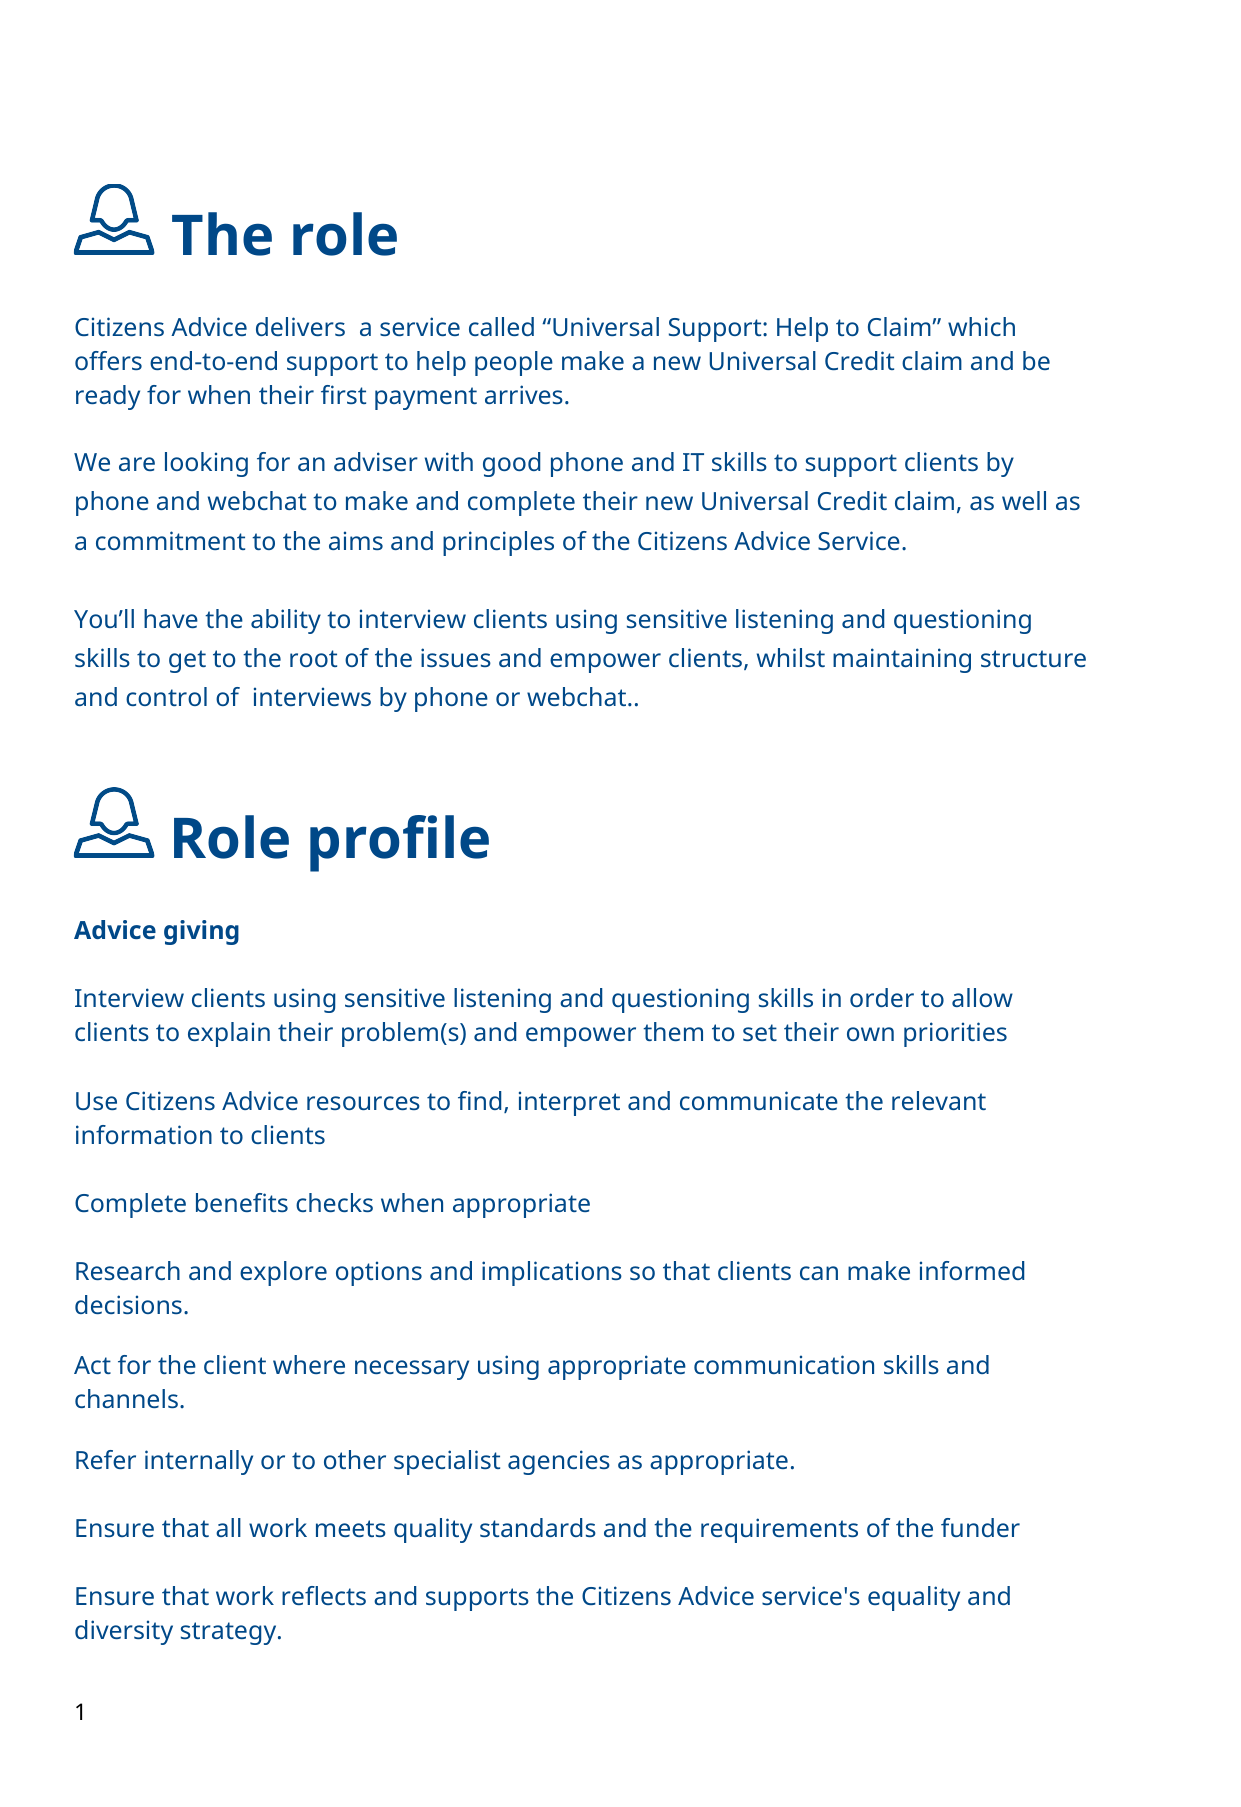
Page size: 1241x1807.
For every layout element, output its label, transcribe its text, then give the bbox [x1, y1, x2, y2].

text Complete benefits checks when appropriate [74, 1185, 1090, 1219]
text Research and explore options and implications so that clients can make informed decisions. [74, 1253, 1090, 1322]
text Interview clients using sensitive listening and questioning skills in order to allow clients to explain their problem(s) and empower them to set their own priorities [74, 981, 1090, 1049]
text Ensure that work reflects and supports the Citizens Advice service's equality and diversity strategy. [74, 1579, 1090, 1647]
text Act for the client where necessary using appropriate communication skills and channels. [74, 1348, 1090, 1416]
text Role profile [74, 787, 1090, 874]
text You’ll have the ability to interview clients using sensitive listening and questioning skills to get to the root of the issues and empower clients, whilst maintaining structure and control of interviews by phone or webchat.. [74, 602, 1090, 714]
text We are looking for an adviser with good phone and IT skills to support clients by phone and webchat to make and complete their new Universal Credit claim, as well as a commitment to the aims and principles of the Citizens Advice Service. [74, 445, 1089, 557]
text Ensure that all work meets quality standards and the requirements of the funder [74, 1511, 1090, 1545]
text Use Citizens Advice resources to find, interpret and communicate the relevant information to clients [74, 1083, 1090, 1151]
text Refer internally or to other specialist agencies as appropriate. [74, 1442, 1090, 1477]
text Advice giving [74, 913, 1090, 947]
picture [73, 184, 155, 255]
text Citizens Advice delivers a service called “Universal Support: Help to Claim” which offers end-to-end support to help people make a new Universal Credit claim and be ready for when their first payment arrives. [74, 310, 1090, 412]
text The role [74, 184, 1090, 271]
picture [73, 787, 155, 858]
